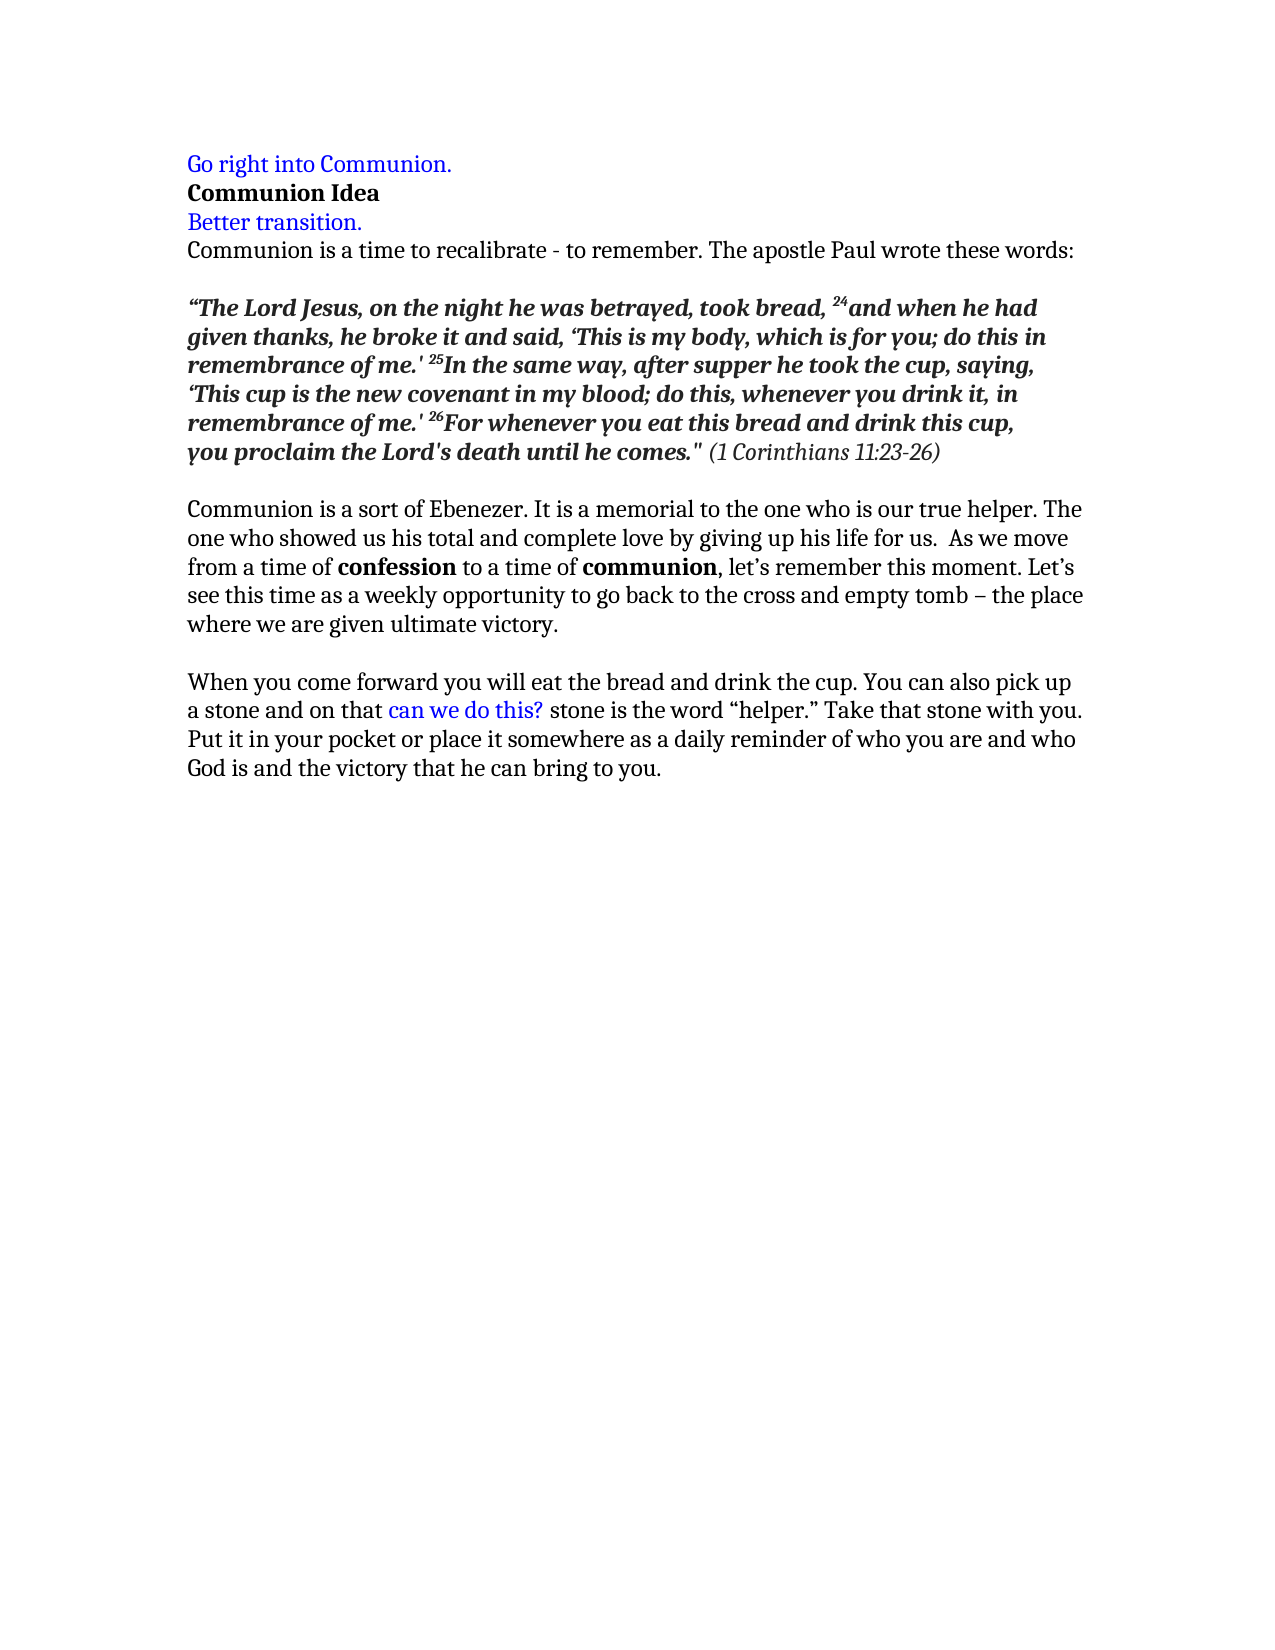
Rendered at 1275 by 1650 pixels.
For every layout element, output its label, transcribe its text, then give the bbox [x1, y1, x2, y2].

text Better transition. [187, 207, 1087, 236]
list Go right into Communion. [187, 150, 1087, 179]
text Communion Idea [187, 179, 1087, 207]
text When you come forward you will eat the bread and drink the cup. You can also pick up a stone and on that can we do this? stone is the word “helper.” Take that stone with you. Put it in your pocket or place it somewhere as a daily reminder of who you are and who God is and the victory that he can bring to you. [187, 667, 1087, 782]
text “The Lord Jesus, on the night he was betrayed, took bread, 24and when he had given thanks, he broke it and said, ‘This is my body, which is for you; do this in remembrance of me.' 25In the same way, after supper he took the cup, saying, ‘This cup is the new covenant in my blood; do this, whenever you drink it, in remembrance of me.' 26For whenever you eat this bread and drink this cup, you proclaim the Lord's death until he comes." (1 Corinthians 11:23-26) [187, 294, 1087, 466]
text Communion is a sort of Ebenezer. It is a memorial to the one who is our true helper. The one who showed us his total and complete love by giving up his life for us. As we move from a time of confession to a time of communion, let’s remember this moment. Let’s see this time as a weekly opportunity to go back to the cross and empty tomb – the place where we are given ultimate victory. [187, 495, 1087, 639]
text Communion is a time to recalibrate - to remember. The apostle Paul wrote these words: [187, 236, 1087, 265]
